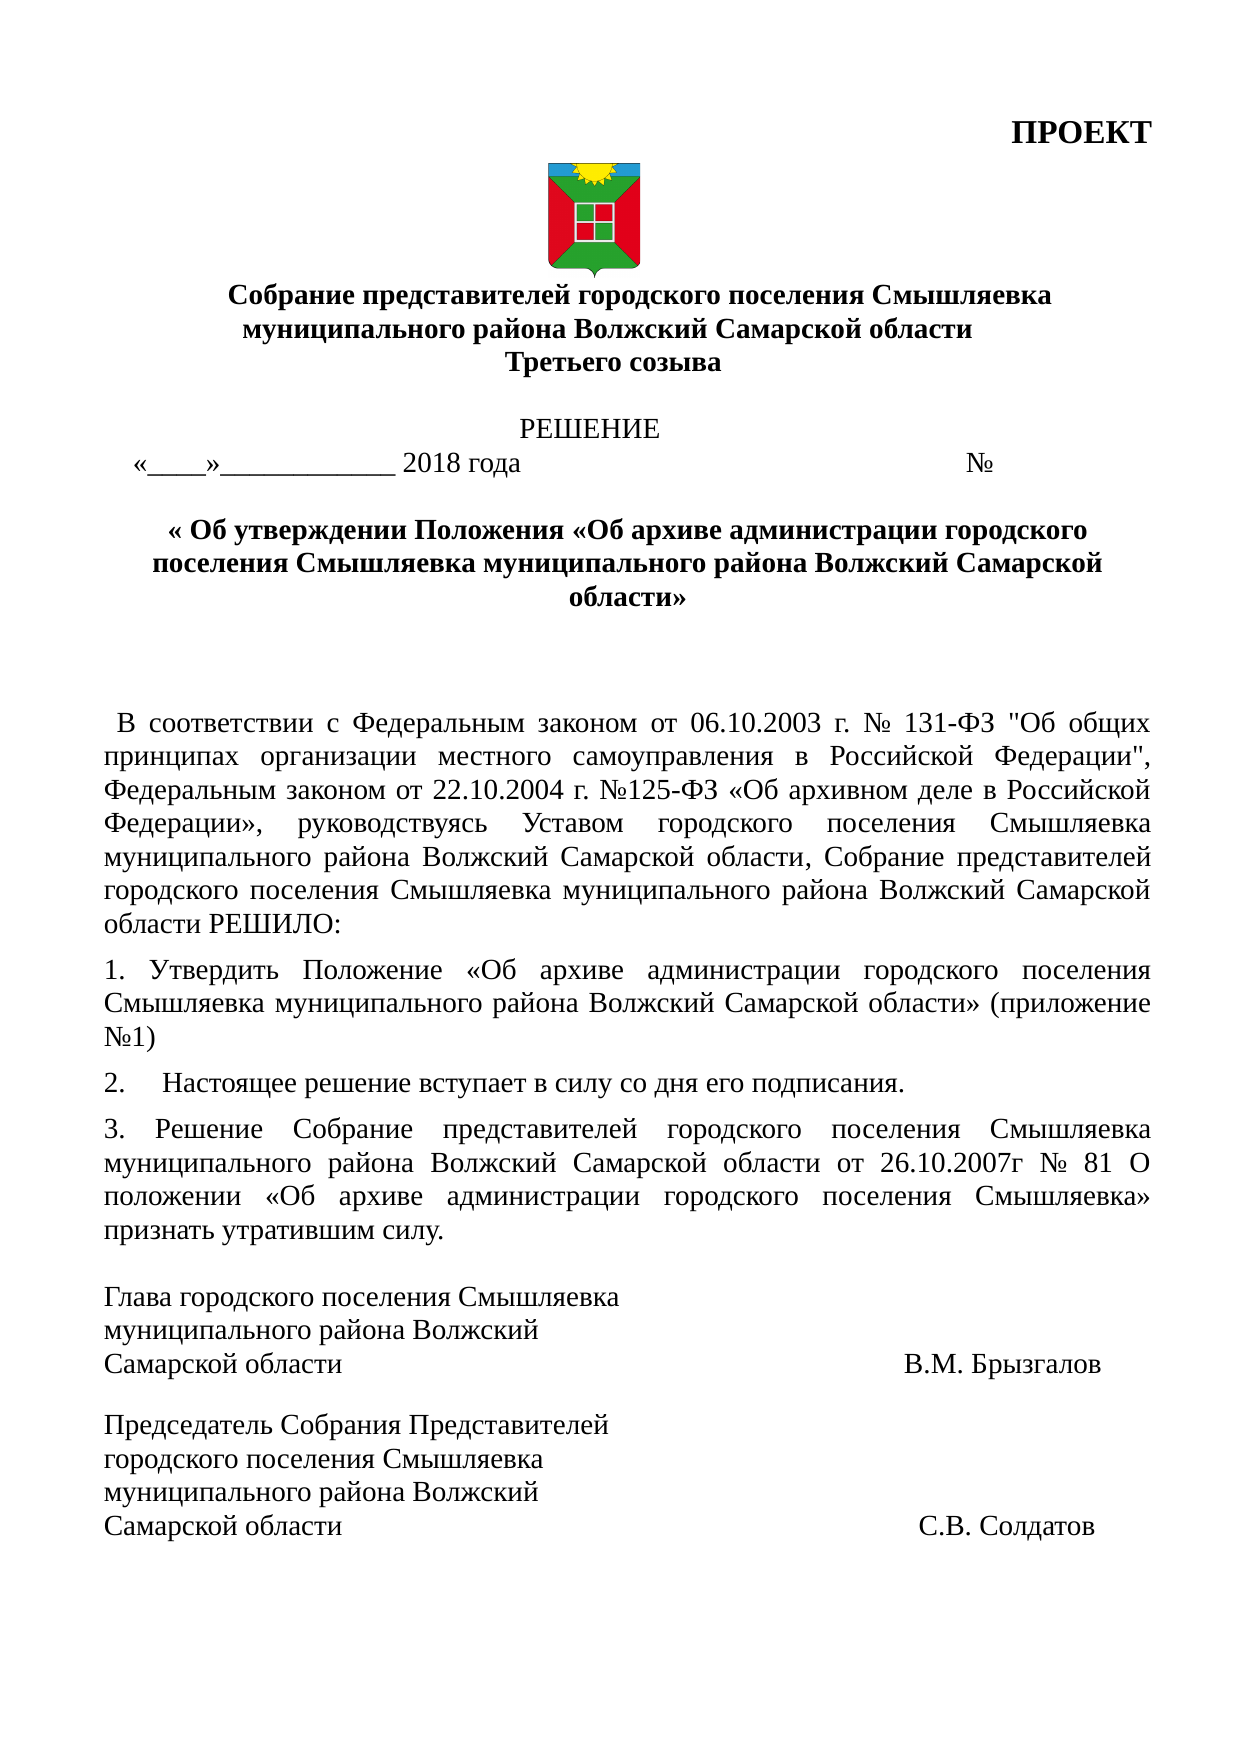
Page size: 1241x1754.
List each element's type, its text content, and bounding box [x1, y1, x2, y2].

text 3. Решение Собрание представителей городского поселения Смышляевка муниципального района Волжский Самарской области от 26.10.2007г № 81 О положении «Об архиве администрации городского поселения Смышляевка» признать утратившим силу. [103, 1111, 1152, 1245]
text 2. Настоящее решение вступает в силу со дня его подписания. [103, 1065, 1152, 1099]
text Председатель Собрания Представителей [103, 1407, 1152, 1441]
text « Об утверждении Положения «Об архиве администрации городского поселения Смышляевка муниципального района Волжский Самарской области» [103, 512, 1152, 613]
text муниципального района Волжский [103, 1474, 1152, 1508]
text В соответствии с Федеральным законом от 06.10.2003 г. № 131-ФЗ "Об общих принципах организации местного самоуправления в Российской Федерации", Федеральным законом от 22.10.2004 г. №125-ФЗ «Об архивном деле в Российской Федерации», руководствуясь Уставом городского поселения Смышляевка муниципального района Волжский Самарской области, Собрание представителей городского поселения Смышляевка муниципального района Волжский Самарской области РЕШИЛО: [103, 705, 1152, 939]
text «____»____________ 2018 года № [103, 445, 1152, 478]
picture [548, 163, 641, 278]
text ПРОЕКТ [103, 113, 1152, 151]
text муниципального района Волжский Самарской области [103, 311, 1152, 344]
text 1. Утвердить Положение «Об архиве администрации городского поселения Смышляевка муниципального района Волжский Самарской области» (приложение №1) [103, 952, 1152, 1053]
text Глава городского поселения Смышляевка [103, 1279, 1152, 1312]
text Самарской области С.В. Солдатов [103, 1508, 1152, 1542]
text муниципального района Волжский [103, 1312, 1152, 1346]
text Самарской области В.М. Брызгалов [103, 1346, 1152, 1379]
text Собрание представителей городского поселения Смышляевка [103, 277, 1152, 311]
text РЕШЕНИЕ [103, 411, 1152, 445]
text городского поселения Смышляевка [103, 1441, 1152, 1474]
text Третьего созыва [103, 344, 1152, 378]
